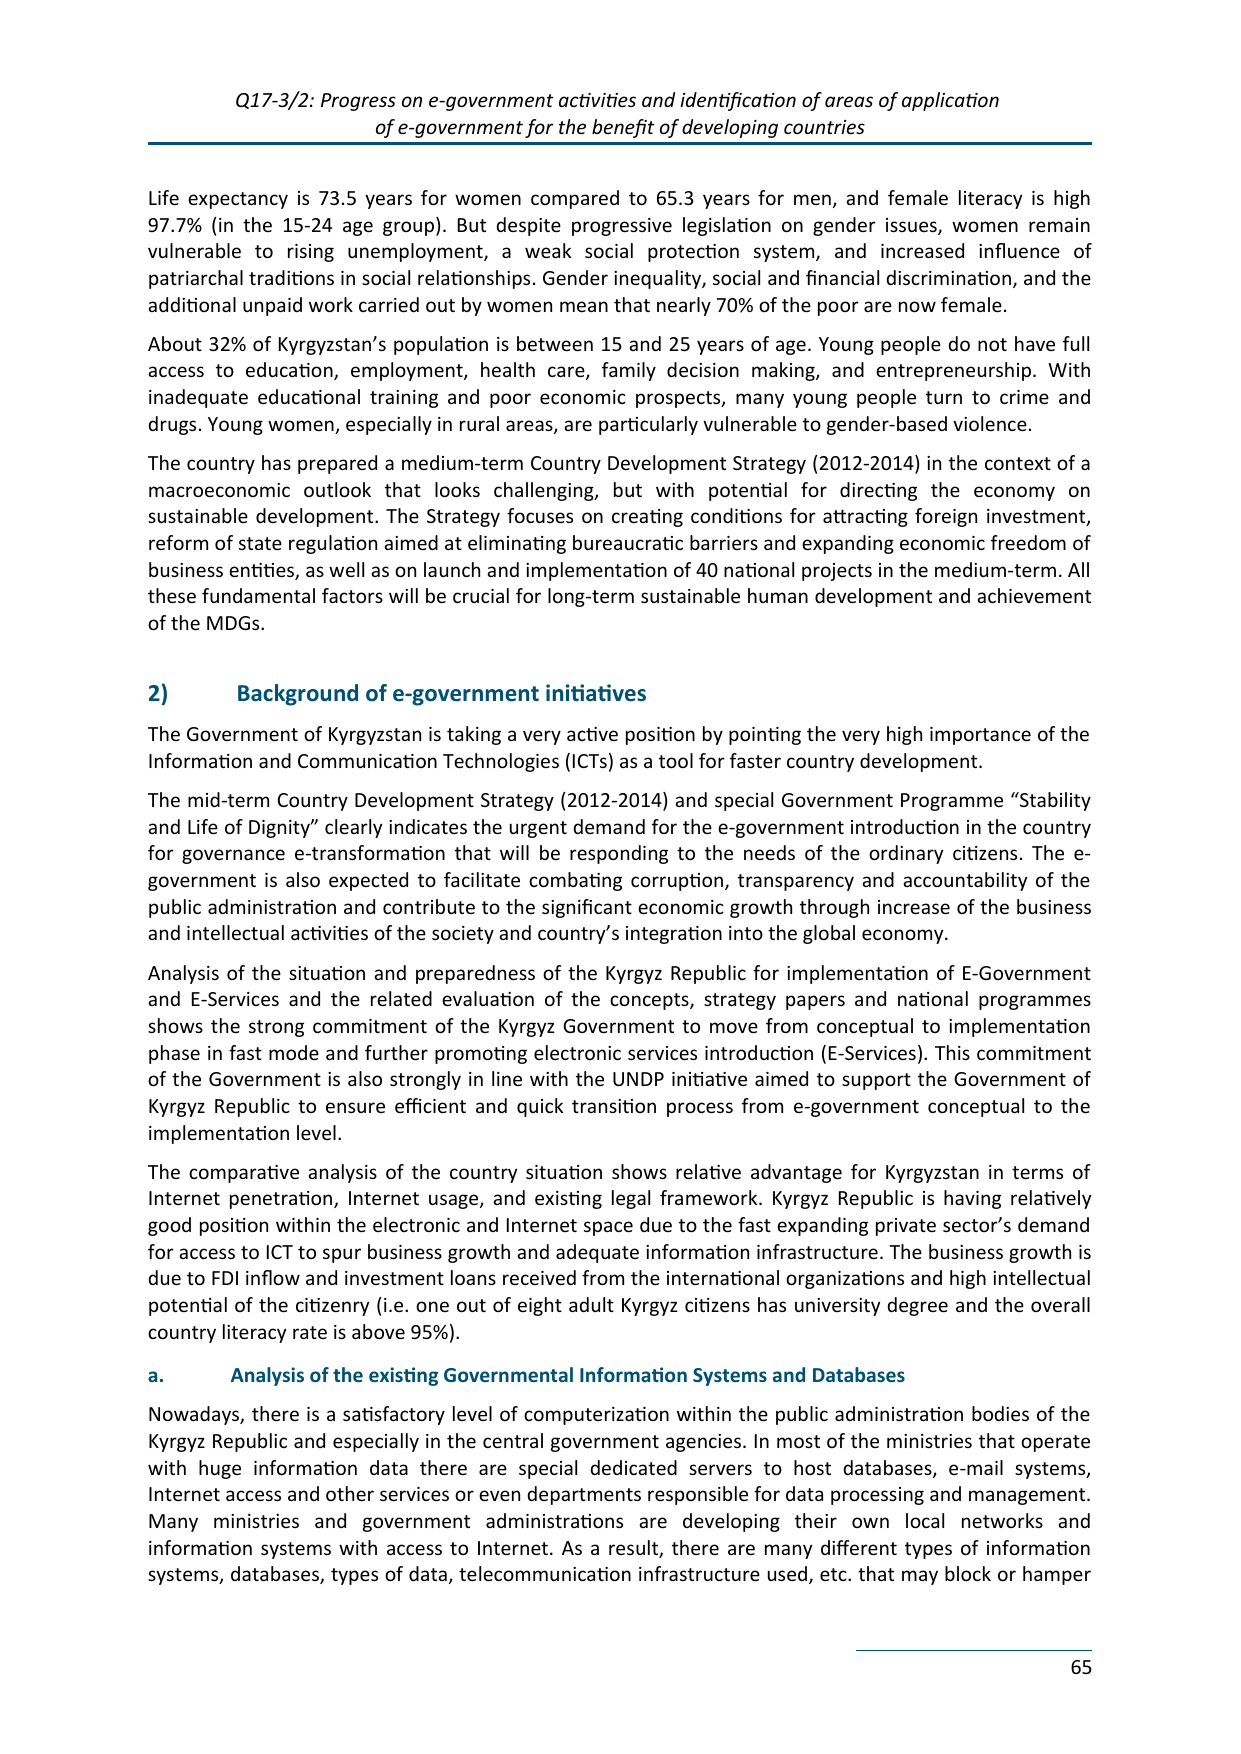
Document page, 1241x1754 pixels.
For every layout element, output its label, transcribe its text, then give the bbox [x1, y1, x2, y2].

text The mid-term Country Development Strategy (2012-2014) and special Government Programme “Stability and Life of Dignity” clearly indicates the urgent demand for the e-government introduction in the country for governance e-transformation that will be responding to the needs of the ordinary citizens. The e-government is also expected to facilitate combating corruption, transparency and accountability of the public administration and contribute to the significant economic growth through increase of the business and intellectual activities of the society and country’s integration into the global economy. [148, 786, 1092, 946]
text About 32% of Kyrgyzstan’s population is between 15 and 25 years of age. Young people do not have full access to education, employment, health care, family decision making, and entrepreneurship. With inadequate educational training and poor economic prospects, many young people turn to crime and drugs. Young women, especially in rural areas, are particularly vulnerable to gender-based violence. [148, 330, 1092, 437]
text The comparative analysis of the country situation shows relative advantage for Kyrgyzstan in terms of Internet penetration, Internet usage, and existing legal framework. Kyrgyz Republic is having relatively good position within the electronic and Internet space due to the fast expanding private sector’s demand for access to ICT to spur business growth and adequate information infrastructure. The business growth is due to FDI inflow and investment loans received from the international organizations and high intellectual potential of the citizenry (i.e. one out of eight adult Kyrgyz citizens has university degree and the overall country literacy rate is above 95%). [148, 1158, 1092, 1344]
text Analysis of the situation and preparedness of the Kyrgyz Republic for implementation of E-Government and E-Services and the related evaluation of the concepts, strategy papers and national programmes shows the strong commitment of the Kyrgyz Government to move from conceptual to implementation phase in fast mode and further promoting electronic services introduction (E-Services). This commitment of the Government is also strongly in line with the UNDP initiative aimed to support the Government of Kyrgyz Republic to ensure efficient and quick transition process from e-government conceptual to the implementation level. [148, 959, 1092, 1145]
text The country has prepared a medium-term Country Development Strategy (2012-2014) in the context of a macroeconomic outlook that looks challenging, but with potential for directing the economy on sustainable development. The Strategy focuses on creating conditions for attracting foreign investment, reform of state regulation aimed at eliminating bureaucratic barriers and expanding economic freedom of business entities, as well as on launch and implementation of 40 national projects in the medium-term. All these fundamental factors will be crucial for long-term sustainable human development and achievement of the MDGs. [148, 449, 1092, 636]
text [148, 1400, 1092, 1587]
text Life expectancy is 73.5 years for women compared to 65.3 years for men, and female literacy is high 97.7% (in the 15-24 age group). But despite progressive legislation on gender issues, women remain vulnerable to rising unemployment, a weak social protection system, and increased influence of patriarchal traditions in social relationships. Gender inequality, social and financial discrimination, and the additional unpaid work carried out by women mean that nearly 70% of the poor are now female. [148, 184, 1092, 317]
subtitle 2) Background of e-government initiatives [148, 677, 1092, 708]
subtitle a. Analysis of the existing Governmental Information Systems and Databases [148, 1361, 1092, 1388]
text The Government of Kyrgyzstan is taking a very active position by pointing the very high importance of the Information and Communication Technologies (ICTs) as a tool for faster country development. [148, 720, 1092, 774]
